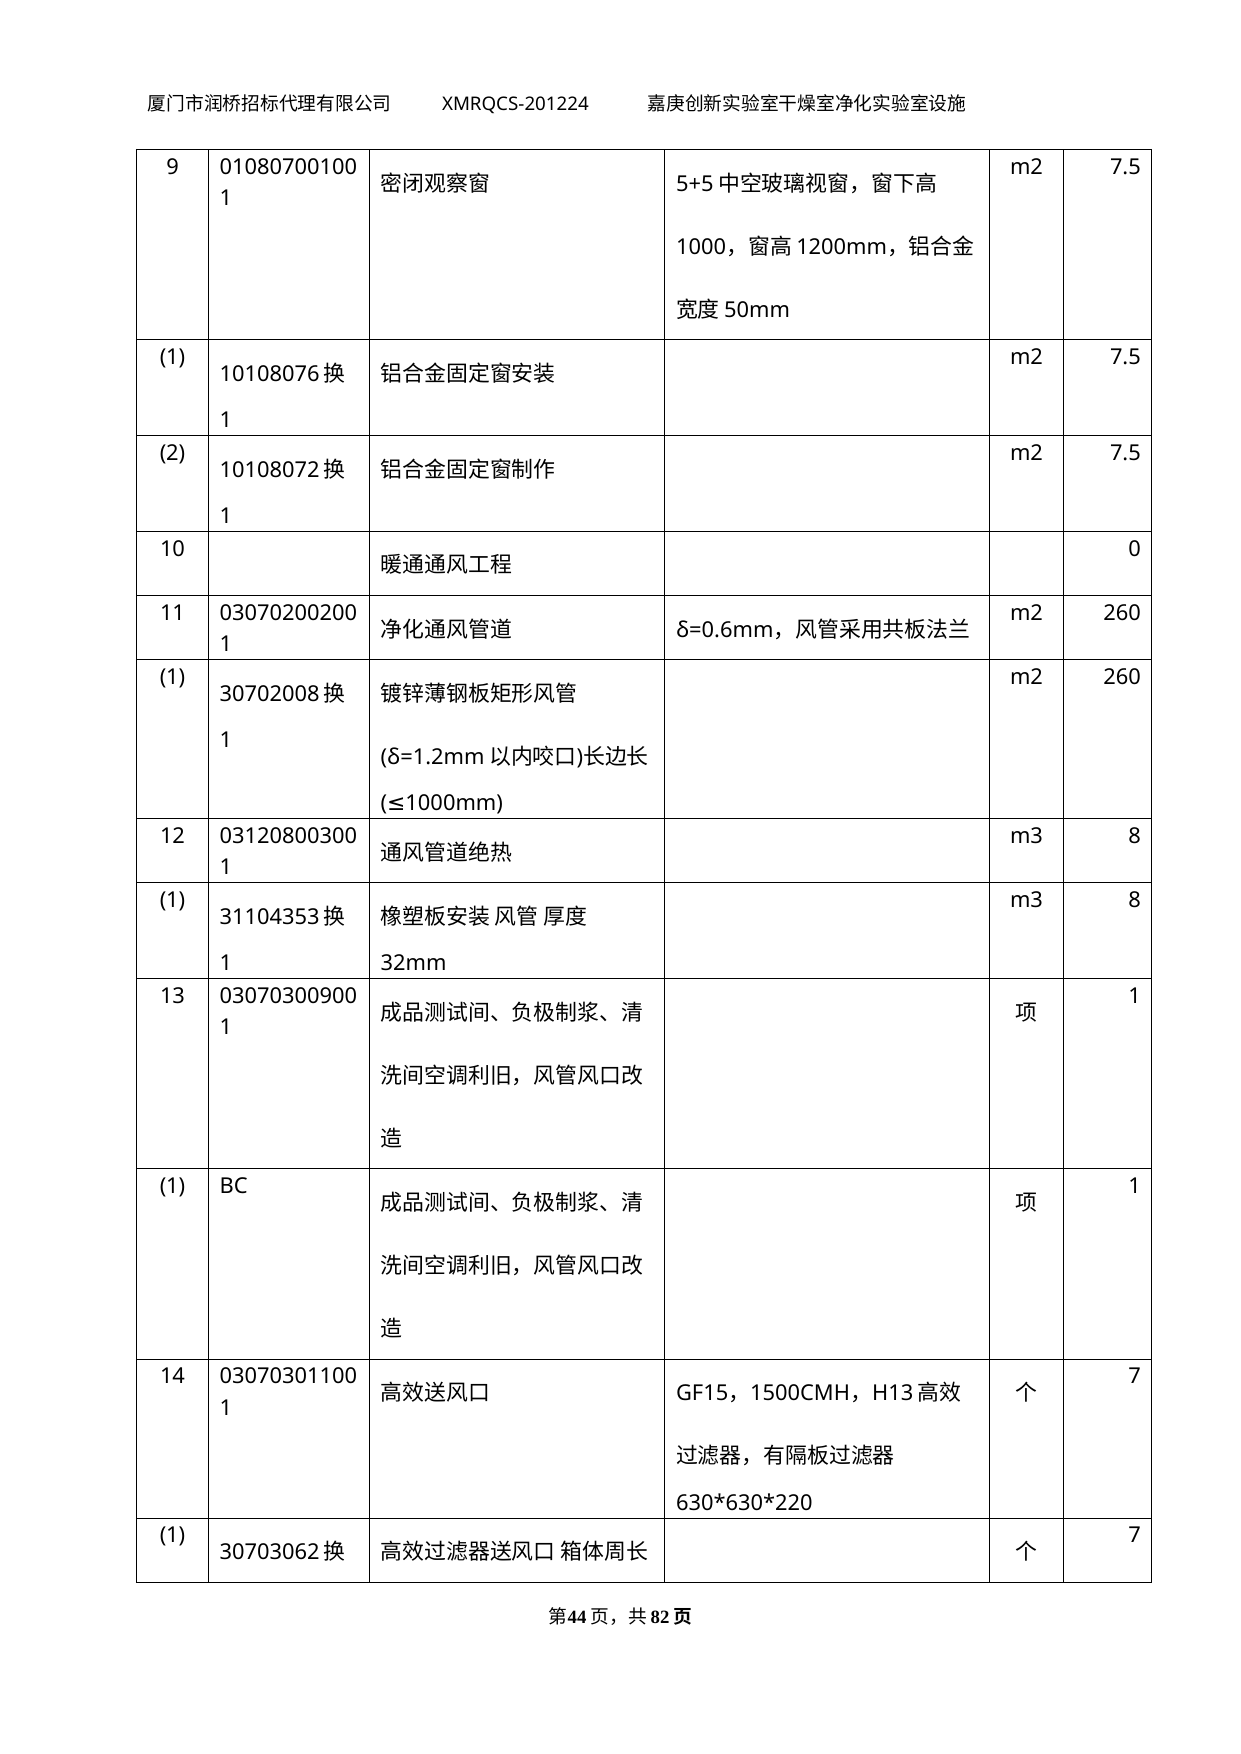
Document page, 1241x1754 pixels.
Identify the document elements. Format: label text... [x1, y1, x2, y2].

table_cell 31104353换1 [209, 883, 369, 978]
table_cell (1) [137, 883, 208, 978]
table_cell (1) [137, 660, 208, 818]
table_cell 成品测试间、负极制浆、清洗间空调利旧，风管风口改造 [370, 979, 664, 1168]
table_cell m2 [990, 150, 1063, 339]
table_cell 5+5中空玻璃视窗，窗下高1000，窗高1200mm，铝合金宽度50mm [665, 150, 989, 339]
table_cell [665, 1169, 989, 1359]
table_cell 橡塑板安装 风管 厚度32mm [370, 883, 664, 978]
table_cell [665, 883, 989, 978]
table_cell [665, 819, 989, 882]
table_cell 8 [1064, 819, 1151, 882]
table_cell 9 [137, 150, 208, 339]
table_cell 1 [1064, 979, 1151, 1168]
table_cell 高效送风口 [370, 1360, 664, 1517]
table_cell 10108076换1 [209, 340, 369, 435]
table_cell (1) [137, 1169, 208, 1359]
table_cell 7.5 [1064, 150, 1151, 339]
table_cell 10 [137, 532, 208, 595]
table_cell 030703011001 [209, 1360, 369, 1517]
table_cell 7.5 [1064, 436, 1151, 531]
table_cell 净化通风管道 [370, 596, 664, 659]
table_cell 通风管道绝热 [370, 819, 664, 882]
table_cell 项 [990, 979, 1063, 1168]
table_cell 030703009001 [209, 979, 369, 1168]
table_cell [990, 532, 1063, 595]
table_cell m2 [990, 596, 1063, 659]
table_cell 030702002001 [209, 596, 369, 659]
table_cell 7 [1064, 1360, 1151, 1517]
table_cell [665, 979, 989, 1168]
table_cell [370, 1519, 664, 1582]
table_cell m3 [990, 883, 1063, 978]
table_cell 0 [1064, 532, 1151, 595]
table_cell 260 [1064, 660, 1151, 818]
table_cell 镀锌薄钢板矩形风管(δ=1.2mm以内咬口)长边长(≤1000mm) [370, 660, 664, 818]
table_cell 7.5 [1064, 340, 1151, 435]
table_cell 14 [137, 1360, 208, 1517]
table_cell [665, 436, 989, 531]
table_cell m2 [990, 340, 1063, 435]
table_cell (1) [137, 340, 208, 435]
table_cell m3 [990, 819, 1063, 882]
table_cell [665, 660, 989, 818]
table_cell 个 [990, 1360, 1063, 1517]
table_cell 铝合金固定窗制作 [370, 436, 664, 531]
table_cell [665, 532, 989, 595]
table_cell 30702008换1 [209, 660, 369, 818]
table_cell 260 [1064, 596, 1151, 659]
table_cell 30703062换1 [209, 1519, 369, 1582]
table_cell m2 [990, 436, 1063, 531]
table_cell [665, 1519, 989, 1582]
table_cell 项 [990, 1169, 1063, 1359]
table_cell [665, 340, 989, 435]
table_cell (2) [137, 436, 208, 531]
table_cell [209, 532, 369, 595]
table_cell δ=0.6mm，风管采用共板法兰 [665, 596, 989, 659]
table_cell GF15，1500CMH，H13高效过滤器，有隔板过滤器630*630*220 [665, 1360, 989, 1517]
table_cell 暖通通风工程 [370, 532, 664, 595]
table_cell (1) [137, 1519, 208, 1582]
table_cell 12 [137, 819, 208, 882]
table_cell 031208003001 [209, 819, 369, 882]
table_cell BC [209, 1169, 369, 1359]
table_cell 密闭观察窗 [370, 150, 664, 339]
table_cell 成品测试间、负极制浆、清洗间空调利旧，风管风口改造 [370, 1169, 664, 1359]
table_cell 13 [137, 979, 208, 1168]
table_cell 个 [990, 1519, 1063, 1582]
table_cell 10108072换1 [209, 436, 369, 531]
table_cell m2 [990, 660, 1063, 818]
table_cell 11 [137, 596, 208, 659]
table_cell 铝合金固定窗安装 [370, 340, 664, 435]
table_cell 010807001001 [209, 150, 369, 339]
table_cell 8 [1064, 883, 1151, 978]
table_cell 7 [1064, 1519, 1151, 1582]
table_cell 1 [1064, 1169, 1151, 1359]
